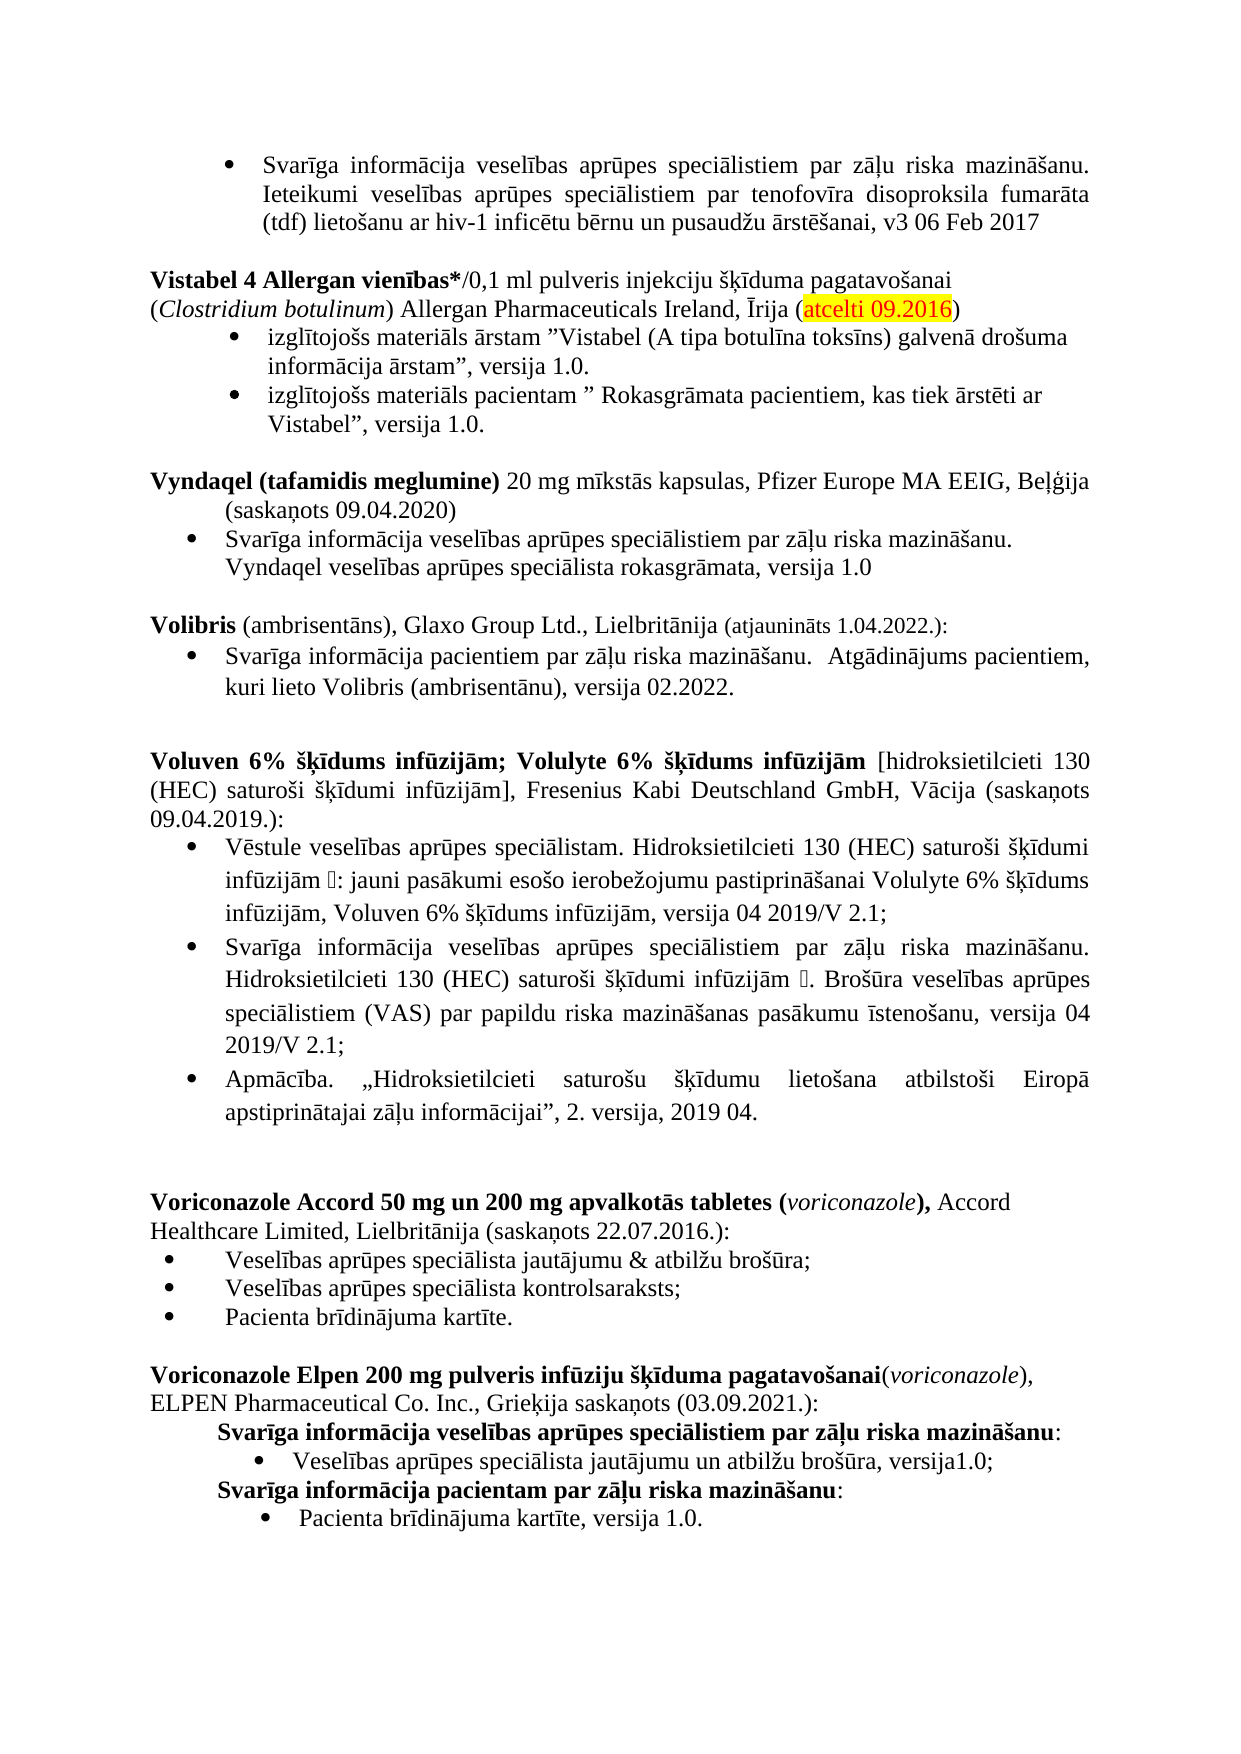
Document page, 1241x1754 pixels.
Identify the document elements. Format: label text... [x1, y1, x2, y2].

text Voriconazole Accord 50 mg un 200 mg apvalkotās tabletes (voriconazole), Accord Healthcare Limited, Lielbritānija (saskaņots 22.07.2016.): [150, 1187, 1090, 1245]
list Pacienta brīdinājuma kartīte. [150, 1302, 1090, 1331]
text Voriconazole Elpen 200 mg pulveris infūziju šķīduma pagatavošanai(voriconazole), ELPEN Pharmaceutical Co. Inc., Grieķija saskaņots (03.09.2021.): [150, 1360, 1090, 1417]
text (Clostridium botulinum) Allergan Pharmaceuticals Ireland, Īrija (atcelti 09.2016) [150, 294, 803, 322]
list izglītojošs materiāls pacientam ” Rokasgrāmata pacientiem, kas tiek ārstēti ar Vistabel”, versija 1.0. [230, 380, 1090, 437]
list izglītojošs materiāls ārstam ”Vistabel (A tipa botulīna toksīns) galvenā drošuma informācija ārstam”, versija 1.0. [230, 322, 1090, 380]
text Voluven 6% šķīdums infūzijām; Volulyte 6% šķīdums infūzijām [hidroksietilcieti 130 (HEC) saturoši šķīdumi infūzijām], Fresenius Kabi Deutschland GmbH, Vācija (saskaņots 09.04.2019.): [150, 746, 1090, 832]
list Veselības aprūpes speciālista jautājumu & atbilžu brošūra; [150, 1245, 1090, 1273]
list Vēstule veselības aprūpes speciālistam. Hidroksietilcieti 130 (HEC) saturoši šķīdumi infūzijām : jauni pasākumi esošo ierobežojumu pastiprināšanai Volulyte 6% šķīdums infūzijām, Voluven 6% šķīdums infūzijām, versija 04 2019/V 2.1; [187, 832, 1090, 927]
text Svarīga informācija veselības aprūpes speciālistiem par zāļu riska mazināšanu: [150, 1417, 1090, 1446]
list Veselības aprūpes speciālista kontrolsaraksts; [150, 1273, 1090, 1302]
text Vistabel 4 Allergan vienības*/0,1 ml pulveris injekciju šķīduma pagatavošanai [150, 265, 1090, 294]
list Svarīga informācija pacientiem par zāļu riska mazināšanu. Atgādinājums pacientiem, kuri lieto Volibris (ambrisentānu), versija 02.2022. [187, 641, 1090, 701]
list Veselības aprūpes speciālista jautājumu un atbilžu brošūra, versija1.0; [254, 1446, 1090, 1475]
list Svarīga informācija veselības aprūpes speciālistiem par zāļu riska mazināšanu. Hidroksietilcieti 130 (HEC) saturoši šķīdumi infūzijām . Brošūra veselības aprūpes speciālistiem (VAS) par papildu riska mazināšanas pasākumu īstenošanu, versija 04 2019/V 2.1; [187, 932, 1090, 1059]
list Pacienta brīdinājuma kartīte, versija 1.0. [261, 1503, 1090, 1532]
list Svarīga informācija veselības aprūpes speciālistiem par zāļu riska mazināšanu. Ieteikumi veselības aprūpes speciālistiem par tenofovīra disoproksila fumarāta (tdf) lietošanu ar hiv-1 inficētu bērnu un pusaudžu ārstēšanai, v3 06 Feb 2017 [225, 150, 1090, 236]
text Vyndaqel (tafamidis meglumine) 20 mg mīkstās kapsulas, Pfizer Europe MA EEIG, Beļģija (saskaņots 09.04.2020) [150, 466, 1090, 524]
list Svarīga informācija veselības aprūpes speciālistiem par zāļu riska mazināšanu. Vyndaqel veselības aprūpes speciālista rokasgrāmata, versija 1.0 [187, 524, 1090, 581]
text Svarīga informācija pacientam par zāļu riska mazināšanu: [150, 1475, 1090, 1503]
text Volibris (ambrisentāns), Glaxo Group Ltd., Lielbritānija (atjaunināts 1.04.2022.): [150, 610, 1090, 639]
list Apmācība. „Hidroksietilcieti saturošu šķīdumu lietošana atbilstoši Eiropā apstiprinātajai zāļu informācijai”, 2. versija, 2019 04. [187, 1064, 1090, 1125]
